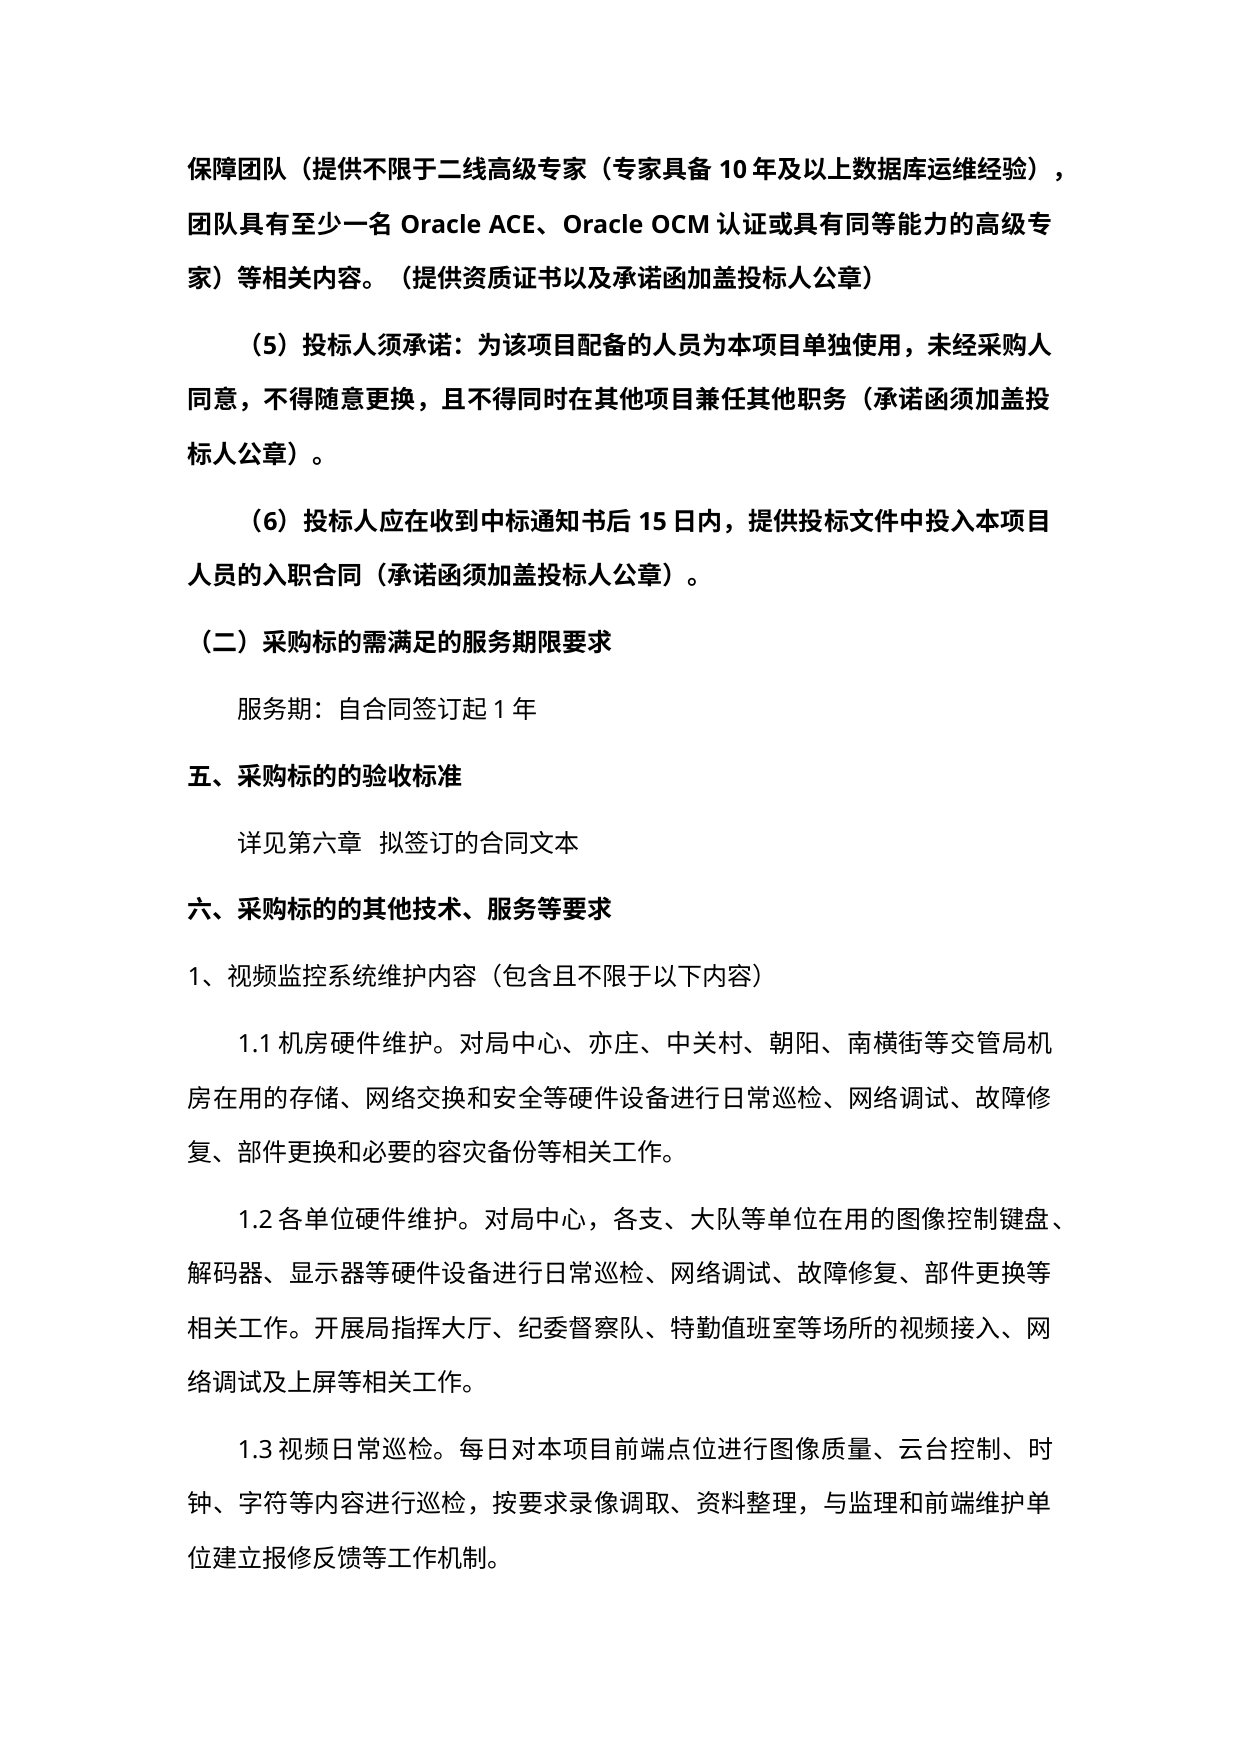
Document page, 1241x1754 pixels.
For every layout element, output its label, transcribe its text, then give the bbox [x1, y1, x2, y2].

text 1.2各单位硬件维护。对局中心，各支、大队等单位在用的图像控制键盘、解码器、显示器等硬件设备进行日常巡检、网络调试、故障修复、部件更换等相关工作。开展局指挥大厅、纪委督察队、特勤值班室等场所的视频接入、网络调试及上屏等相关工作。 [187, 1199, 1053, 1399]
text 六、采购标的的其他技术、服务等要求 [187, 890, 1053, 926]
text 1.1机房硬件维护。对局中心、亦庄、中关村、朝阳、南横街等交管局机房在用的存储、网络交换和安全等硬件设备进行日常巡检、网络调试、故障修复、部件更换和必要的容灾备份等相关工作。 [187, 1024, 1053, 1169]
text （6）投标人应在收到中标通知书后15日内，提供投标文件中投入本项目人员的入职合同（承诺函须加盖投标人公章）。 [187, 501, 1053, 592]
text （5）投标人须承诺：为该项目配备的人员为本项目单独使用，未经采购人同意，不得随意更换，且不得同时在其他项目兼任其他职务（承诺函须加盖投标人公章）。 [187, 326, 1053, 471]
text 服务期：自合同签订起1年 [187, 689, 1053, 726]
text 1.3视频日常巡检。每日对本项目前端点位进行图像质量、云台控制、时钟、字符等内容进行巡检，按要求录像调取、资料整理，与监理和前端维护单位建立报修反馈等工作机制。 [187, 1429, 1053, 1574]
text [187, 150, 1053, 295]
text 1、视频监控系统维护内容（包含且不限于以下内容） [187, 957, 1053, 993]
text 详见第六章 拟签订的合同文本 [187, 823, 1053, 859]
text 五、采购标的的验收标准 [187, 756, 1053, 792]
text （二）采购标的需满足的服务期限要求 [187, 622, 1053, 659]
